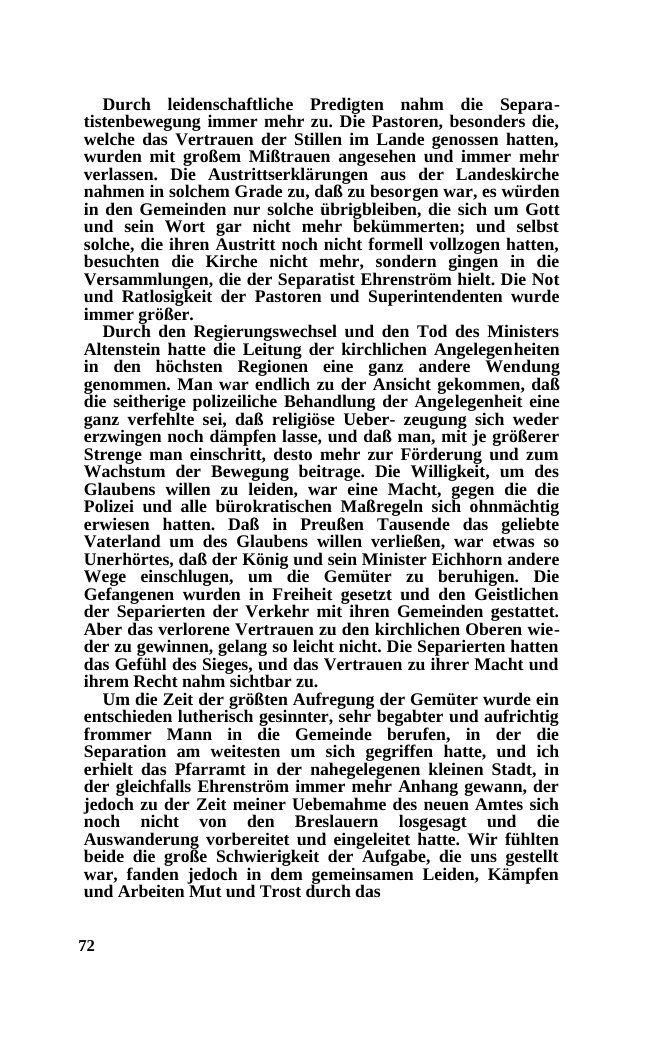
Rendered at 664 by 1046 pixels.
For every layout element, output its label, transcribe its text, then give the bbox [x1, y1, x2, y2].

text Um die Zeit der größten Aufregung der Gemüter wurde ein entschieden lutherisch gesinnter, sehr begabter und aufrichtig frommer Mann in die Gemeinde berufen, in der die Separation am weitesten um sich gegriffen hatte, und ich erhielt das Pfarramt in der nahegelegenen kleinen Stadt, in der gleichfalls Ehrenström immer mehr Anhang gewann, der jedoch zu der Zeit meiner Uebemahme des neuen Amtes sich noch nicht von den Breslauern losgesagt und die Auswanderung vorbereitet und eingeleitet hatte. Wir fühlten beide die große Schwierigkeit der Aufgabe, die uns gestellt war, fanden jedoch in dem gemeinsamen Leiden, Kämpfen und Arbeiten Mut und Trost durch das [84, 691, 560, 901]
text 72 [78, 938, 95, 954]
text Durch den Regierungswechsel und den Tod des Ministers Altenstein hatte die Leitung der kirchlichen Angelegenheiten in den höchsten Regionen eine ganz andere Wendung genommen. Man war endlich zu der Ansicht gekommen, daß die seitherige polizeiliche Behandlung der Angelegenheit eine ganz verfehlte sei, daß religiöse Ueber- zeugung sich weder erzwingen noch dämpfen lasse, und daß man, mit je größerer Strenge man einschritt, desto mehr zur Förderung und zum Wachstum der Bewegung beitrage. Die Willigkeit, um des Glaubens willen zu leiden, war eine Macht, gegen die die Polizei und alle bürokratischen Maßregeln sich ohnmächtig erwiesen hatten. Daß in Preußen Tausende das geliebte Vaterland um des Glaubens willen verließen, war etwas so Unerhörtes, daß der König und sein Minister Eichhorn andere Wege einschlugen, um die Gemüter zu beruhigen. Die Gefangenen wurden in Freiheit gesetzt und den Geistlichen der Separierten der Verkehr mit ihren Gemeinden gestattet. Aber das verlorene Vertrauen zu den kirchlichen Oberen wieder zu gewinnen, gelang so leicht nicht. Die Separierten hatten das Gefühl des Sieges, und das Vertrauen zu ihrer Macht und ihrem Recht nahm sichtbar zu. [84, 324, 560, 691]
text Durch leidenschaftliche Predigten nahm die Separatistenbewegung immer mehr zu. Die Pastoren, besonders die, welche das Vertrauen der Stillen im Lande genossen hatten, wurden mit großem Mißtrauen angesehen und immer mehr verlassen. Die Austrittserklärungen aus der Landeskirche nahmen in solchem Grade zu, daß zu besorgen war, es würden in den Gemeinden nur solche übrigbleiben, die sich um Gott und sein Wort gar nicht mehr bekümmerten; und selbst solche, die ihren Austritt noch nicht formell vollzogen hatten, besuchten die Kirche nicht mehr, sondern gingen in die Versammlungen, die der Separatist Ehrenström hielt. Die Not und Ratlosigkeit der Pastoren und Superintendenten wurde immer größer. [84, 96, 560, 324]
